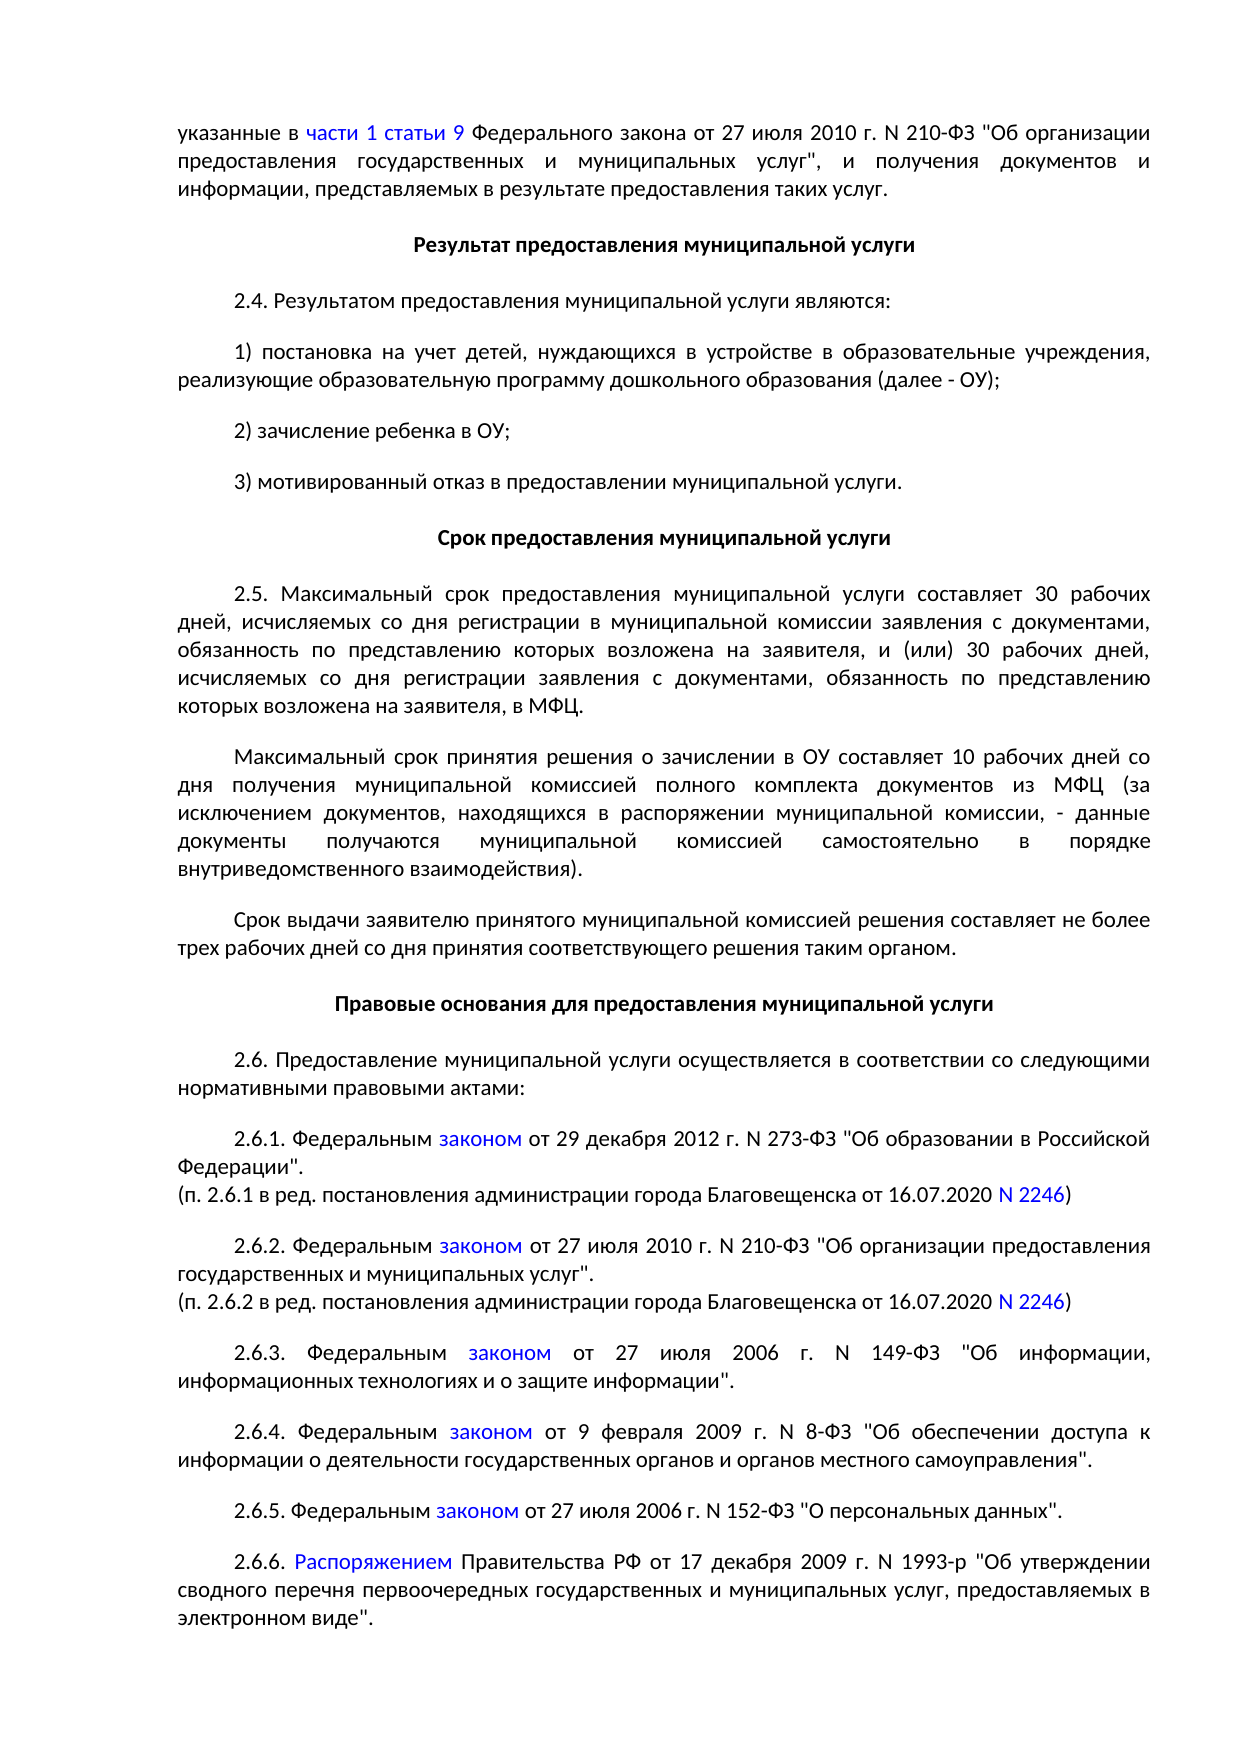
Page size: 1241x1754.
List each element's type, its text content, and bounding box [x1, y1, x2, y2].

text 2.6.4. Федеральным законом от 9 февраля 2009 г. N 8-ФЗ "Об обеспечении доступа к информации о деятельности государственных органов и органов местного самоуправления". [177, 1417, 1152, 1473]
text 1) постановка на учет детей, нуждающихся в устройстве в образовательные учреждения, реализующие образовательную программу дошкольного образования (далее - ОУ); [177, 337, 1152, 393]
text 2.6.1. Федеральным законом от 29 декабря 2012 г. N 273-ФЗ "Об образовании в Российской Федерации". [177, 1124, 1152, 1180]
text 2) зачисление ребенка в ОУ; [177, 416, 1152, 444]
text (п. 2.6.1 в ред. постановления администрации города Благовещенска от 16.07.2020 N 2246) [177, 1180, 1152, 1208]
text 2.4. Результатом предоставления муниципальной услуги являются: [177, 286, 1152, 314]
text 2.6.3. Федеральным законом от 27 июля 2006 г. N 149-ФЗ "Об информации, информационных технологиях и о защите информации". [177, 1338, 1152, 1394]
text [177, 118, 1152, 202]
text Максимальный срок принятия решения о зачислении в ОУ составляет 10 рабочих дней со дня получения муниципальной комиссией полного комплекта документов из МФЦ (за исключением документов, находящихся в распоряжении муниципальной комиссии, - данные документы получаются муниципальной комиссией самостоятельно в порядке внутриведомственного взаимодействия). [177, 742, 1152, 882]
text 2.6.5. Федеральным законом от 27 июля 2006 г. N 152-ФЗ "О персональных данных". [177, 1496, 1152, 1524]
text 2.6.2. Федеральным законом от 27 июля 2010 г. N 210-ФЗ "Об организации предоставления государственных и муниципальных услуг". [177, 1231, 1152, 1287]
title Результат предоставления муниципальной услуги [177, 230, 1152, 258]
text 3) мотивированный отказ в предоставлении муниципальной услуги. [177, 467, 1152, 495]
text (п. 2.6.2 в ред. постановления администрации города Благовещенска от 16.07.2020 N 2246) [177, 1287, 1152, 1315]
title Правовые основания для предоставления муниципальной услуги [177, 989, 1152, 1017]
text 2.6.6. Распоряжением Правительства РФ от 17 декабря 2009 г. N 1993-р "Об утверждении сводного перечня первоочередных государственных и муниципальных услуг, предоставляемых в электронном виде". [177, 1547, 1152, 1631]
title Срок предоставления муниципальной услуги [177, 523, 1152, 551]
text 2.5. Максимальный срок предоставления муниципальной услуги составляет 30 рабочих дней, исчисляемых со дня регистрации в муниципальной комиссии заявления с документами, обязанность по представлению которых возложена на заявителя, и (или) 30 рабочих дней, исчисляемых со дня регистрации заявления с документами, обязанность по представлению которых возложена на заявителя, в МФЦ. [177, 579, 1152, 719]
text Срок выдачи заявителю принятого муниципальной комиссией решения составляет не более трех рабочих дней со дня принятия соответствующего решения таким органом. [177, 905, 1152, 961]
text 2.6. Предоставление муниципальной услуги осуществляется в соответствии со следующими нормативными правовыми актами: [177, 1045, 1152, 1101]
